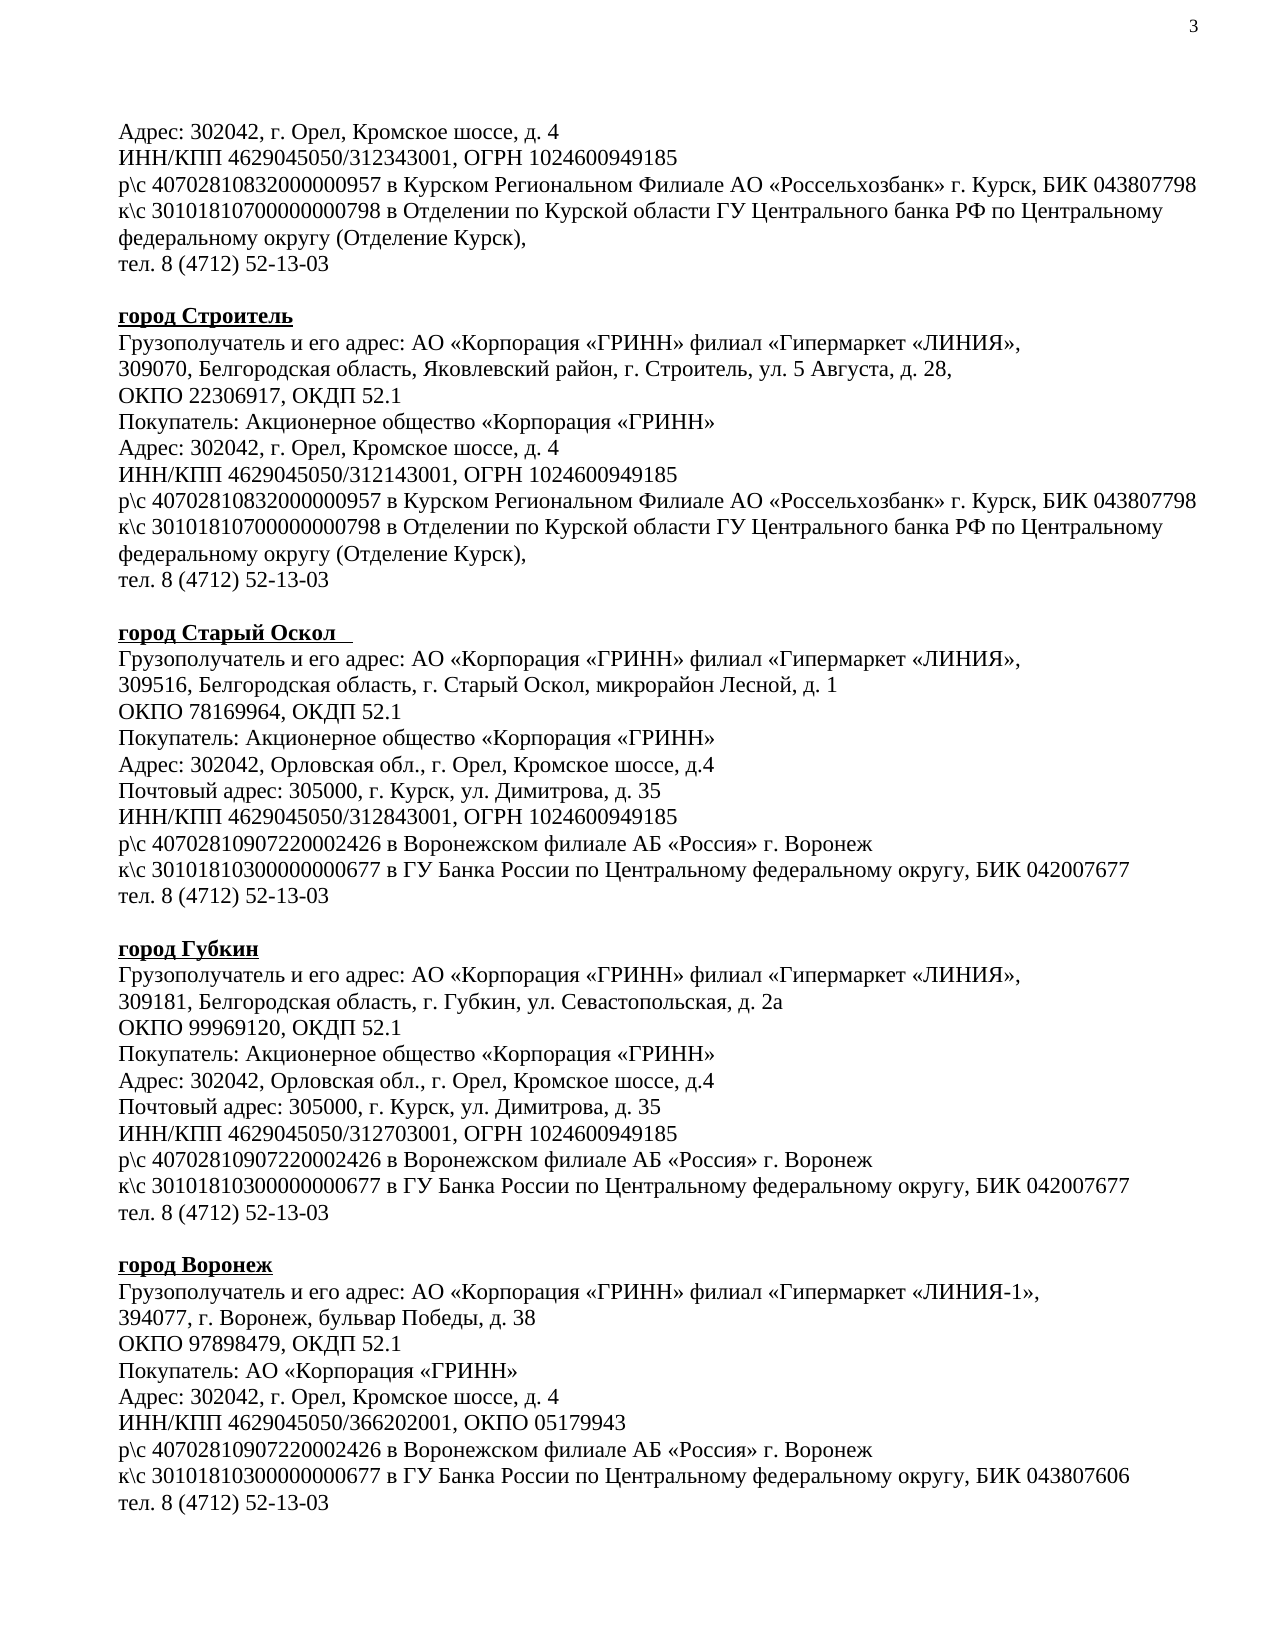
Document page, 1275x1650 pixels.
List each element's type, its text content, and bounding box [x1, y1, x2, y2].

text ОКПО 97898479, ОКДП 52.1 [118, 1330, 1198, 1357]
text 309181, Белгородская область, г. Губкин, ул. Севастопольская, д. 2а [118, 988, 1198, 1014]
text Адрес: 302042, г. Орел, Кромское шоссе, д. 4 [118, 1383, 1198, 1409]
text ИНН/КПП 4629045050/366202001, ОКПО 05179943 [118, 1409, 1198, 1436]
text к\с 30101810300000000677 в ГУ Банка России по Центральному федеральному округу, БИК 043807606 [118, 1462, 1198, 1488]
text ИНН/КПП 4629045050/312343001, ОГРН 1024600949185 [118, 144, 1198, 171]
text р\с 40702810832000000957 в Курском Региональном Филиале АО «Россельхозбанк» г. Курск, БИК 043807798 [118, 487, 1198, 513]
text город Строитель [118, 303, 1198, 329]
text 309070, Белгородская область, Яковлевский район, г. Строитель, ул. 5 Августа, д. 28, [118, 355, 1198, 382]
text ИНН/КПП 4629045050/312143001, ОГРН 1024600949185 [118, 461, 1198, 487]
text к\с 30101810300000000677 в ГУ Банка России по Центральному федеральному округу, БИК 042007677 [118, 856, 1198, 882]
text Грузополучатель и его адрес: АО «Корпорация «ГРИНН» филиал «Гипермаркет «ЛИНИЯ», [118, 329, 1198, 355]
text Покупатель: Акционерное общество «Корпорация «ГРИНН» [118, 408, 1198, 434]
text Почтовый адрес: 305000, г. Курск, ул. Димитрова, д. 35 [118, 777, 1198, 803]
text к\с 30101810700000000798 в Отделении по Курской области ГУ Центрального банка РФ по Центральному федеральному округу (Отделение Курск), [118, 513, 1198, 566]
text Грузополучатель и его адрес: АО «Корпорация «ГРИНН» филиал «Гипермаркет «ЛИНИЯ-1», [118, 1278, 1198, 1304]
text ОКПО 22306917, ОКДП 52.1 [118, 382, 1198, 408]
text Покупатель: Акционерное общество «Корпорация «ГРИНН» [118, 724, 1198, 751]
text р\с 40702810907220002426 в Воронежском филиале АБ «Россия» г. Воронеж [118, 1436, 1198, 1462]
text ИНН/КПП 4629045050/312703001, ОГРН 1024600949185 [118, 1119, 1198, 1146]
text ОКПО 99969120, ОКДП 52.1 [118, 1014, 1198, 1041]
text Грузополучатель и его адрес: АО «Корпорация «ГРИНН» филиал «Гипермаркет «ЛИНИЯ», 309516, Белгородская область, г. Старый Оскол, микрорайон Лесной, д. 1 [118, 645, 1198, 698]
text город Воронеж [118, 1251, 1198, 1278]
text р\с 40702810832000000957 в Курском Региональном Филиале АО «Россельхозбанк» г. Курск, БИК 043807798 [118, 171, 1198, 197]
text Покупатель: АО «Корпорация «ГРИНН» [118, 1357, 1198, 1383]
text Адрес: 302042, Орловская обл., г. Орел, Кромское шоссе, д.4 [118, 751, 1198, 777]
text р\с 40702810907220002426 в Воронежском филиале АБ «Россия» г. Воронеж [118, 830, 1198, 856]
text тел. 8 (4712) 52-13-03 [118, 566, 1198, 592]
text Адрес: 302042, г. Орел, Кромское шоссе, д. 4 [118, 118, 1198, 144]
text тел. 8 (4712) 52-13-03 [118, 250, 1198, 276]
text Грузополучатель и его адрес: АО «Корпорация «ГРИНН» филиал «Гипермаркет «ЛИНИЯ», [118, 961, 1198, 988]
text Адрес: 302042, г. Орел, Кромское шоссе, д. 4 [118, 434, 1198, 461]
text ОКПО 78169964, ОКДП 52.1 [118, 698, 1198, 724]
text 394077, г. Воронеж, бульвар Победы, д. 38 [118, 1304, 1198, 1330]
text к\с 30101810300000000677 в ГУ Банка России по Центральному федеральному округу, БИК 042007677 [118, 1172, 1198, 1199]
text ИНН/КПП 4629045050/312843001, ОГРН 1024600949185 [118, 803, 1198, 830]
text город Старый Оскол [118, 619, 1198, 645]
text тел. 8 (4712) 52-13-03 [118, 882, 1198, 909]
text Почтовый адрес: 305000, г. Курск, ул. Димитрова, д. 35 [118, 1093, 1198, 1119]
text тел. 8 (4712) 52-13-03 [118, 1488, 1198, 1515]
text тел. 8 (4712) 52-13-03 [118, 1199, 1198, 1225]
text Адрес: 302042, Орловская обл., г. Орел, Кромское шоссе, д.4 [118, 1067, 1198, 1093]
text Покупатель: Акционерное общество «Корпорация «ГРИНН» [118, 1041, 1198, 1067]
text к\с 30101810700000000798 в Отделении по Курской области ГУ Центрального банка РФ по Центральному федеральному округу (Отделение Курск), [118, 197, 1198, 250]
text р\с 40702810907220002426 в Воронежском филиале АБ «Россия» г. Воронеж [118, 1146, 1198, 1172]
text город Губкин [118, 935, 1198, 961]
